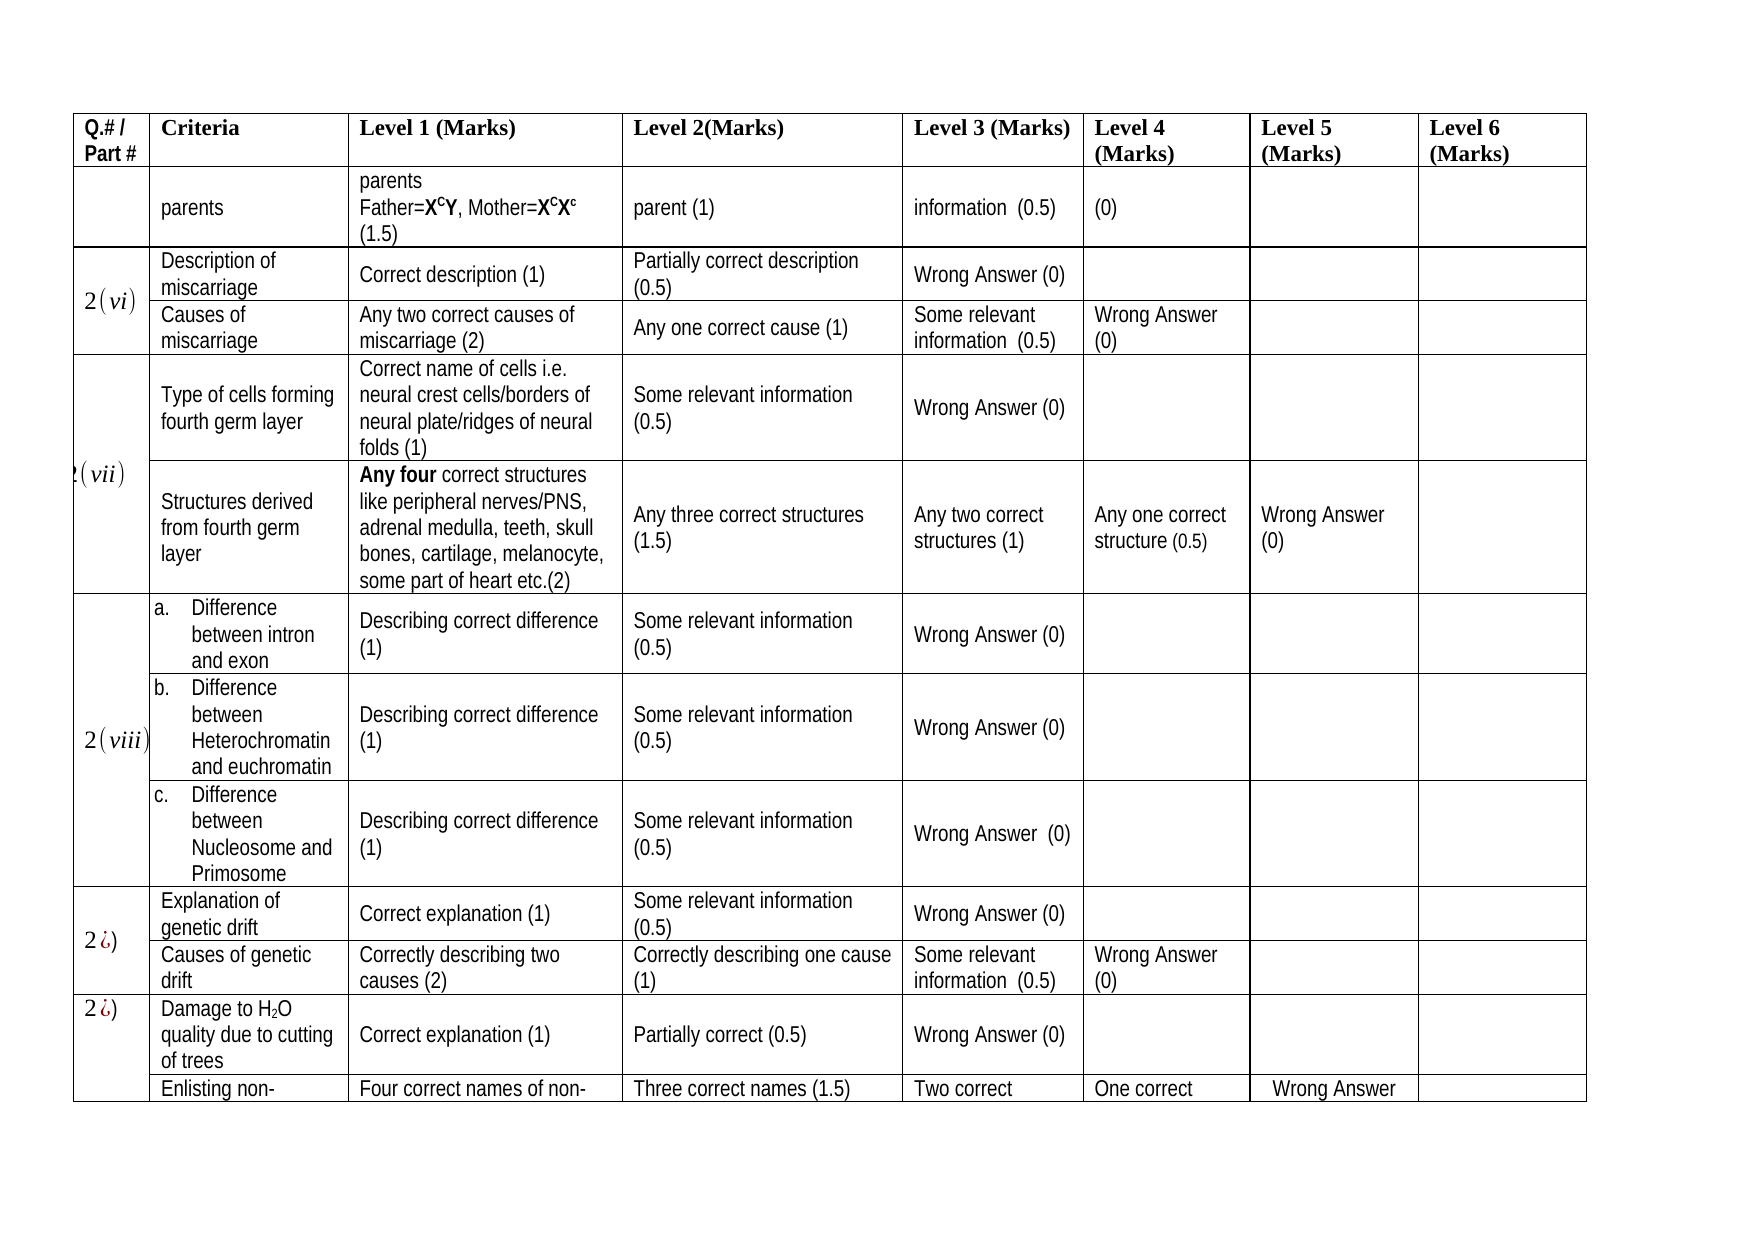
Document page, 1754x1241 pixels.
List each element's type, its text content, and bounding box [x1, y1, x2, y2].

table_cell Wrong Answer (0) [1084, 941, 1249, 994]
table_cell [1251, 995, 1418, 1074]
table_cell Wrong Answer (0) [903, 887, 1083, 940]
table_cell [1084, 248, 1249, 300]
table_cell Wrong Answer (0) [1084, 167, 1249, 246]
table_cell Wrong Answer (0) [903, 594, 1083, 673]
table_cell Some relevant information (0.5) [623, 674, 902, 780]
table_cell Describing correct difference (1) [349, 674, 622, 780]
table_cell Wrong Answer (0) [903, 248, 1083, 300]
table_cell Wrong Answer (0) [1251, 1075, 1418, 1101]
table_cell [1251, 301, 1418, 354]
table_cell [1419, 594, 1586, 673]
table_cell [1251, 355, 1418, 460]
table_cell [1084, 887, 1249, 940]
table_cell Some relevant information (0.5) [623, 594, 902, 673]
table_cell [1419, 355, 1586, 460]
table_cell Correct genotype of one parent (1) [623, 167, 902, 246]
table_cell Any two correct causes of miscarriage (2) [349, 301, 622, 354]
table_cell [150, 1075, 348, 1101]
table_cell Any two correct structures (1) [903, 461, 1083, 593]
table_header Level 6 (Marks) [1419, 114, 1586, 166]
table_cell Describing correct difference (1) [349, 594, 622, 673]
table_cell Difference between intron and exon [150, 594, 348, 673]
table_cell [1419, 941, 1586, 994]
table_cell Correct explanation (1) [349, 887, 622, 940]
table_cell [1084, 355, 1249, 460]
table_cell [1084, 781, 1249, 886]
table_cell Genotypes of parents [150, 167, 348, 246]
table_cell Some relevant information (0.5) [903, 941, 1083, 994]
table_cell [1251, 167, 1418, 246]
table_cell Type of cells forming fourth germ layer [150, 355, 348, 460]
table_cell Explanation of genetic drift [150, 887, 348, 940]
table_cell Any one correct structure (0.5) [1084, 461, 1249, 593]
table_cell Causes of miscarriage [150, 301, 348, 354]
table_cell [349, 167, 622, 246]
table_cell Some relevant information (0.5) [903, 301, 1083, 354]
table_cell Wrong Answer (0) [903, 674, 1083, 780]
table_cell [1419, 1075, 1586, 1101]
table_cell [74, 594, 149, 886]
table_header Level 3 (Marks) [903, 114, 1083, 166]
table_cell Damage to H2O quality due to cutting of trees [150, 995, 348, 1074]
table_header Criteria [150, 114, 348, 166]
table_header Level 5 (Marks) [1251, 114, 1418, 166]
table_cell Correctly describing two causes (2) [349, 941, 622, 994]
table_cell Partially correct description (0.5) [623, 248, 902, 300]
table_cell Two correct names (1) [903, 1075, 1083, 1101]
table_cell [1251, 887, 1418, 940]
table_cell Some relevant information (0.5) [903, 167, 1083, 246]
table_cell Structures derived from fourth germ layer [150, 461, 348, 593]
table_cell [349, 1075, 622, 1101]
table_cell [1419, 781, 1586, 886]
table_cell Any four correct structures like peripheral nerves/PNS, adrenal medulla, teeth, skull bones, cartilage, melanocyte, some part of heart etc.(2) [349, 461, 622, 593]
table_header Level 2(Marks) [623, 114, 902, 166]
table_cell [1419, 995, 1586, 1074]
table_cell Wrong Answer (0) [1251, 461, 1418, 593]
table_cell ) [74, 887, 149, 994]
table_cell Wrong Answer (0) [903, 995, 1083, 1074]
table_cell [1251, 941, 1418, 994]
table_cell [1251, 594, 1418, 673]
table_cell Partially correct (0.5) [623, 995, 902, 1074]
table_cell Describing correct difference (1) [349, 781, 622, 886]
table_cell Difference between Heterochromatin and euchromatin [150, 674, 348, 780]
table_cell [1084, 995, 1249, 1074]
table_cell Some relevant information (0.5) [623, 781, 902, 886]
table_cell Wrong Answer (0) [903, 355, 1083, 460]
table_cell Correct description (1) [349, 248, 622, 300]
table_cell [1419, 887, 1586, 940]
table_cell One correct name (0.5) [1084, 1075, 1249, 1101]
table_cell Causes of genetic drift [150, 941, 348, 994]
table_cell [1084, 674, 1249, 780]
table_cell [1419, 167, 1586, 246]
table_cell Wrong Answer (0) [903, 781, 1083, 886]
table_cell Description of miscarriage [150, 248, 348, 300]
table_cell [1251, 781, 1418, 886]
table_cell Some relevant information (0.5) [623, 887, 902, 940]
table_cell Any three correct structures (1.5) [623, 461, 902, 593]
table_cell ) [74, 995, 149, 1101]
table_cell [1419, 674, 1586, 780]
table_cell Any one correct cause (1) [623, 301, 902, 354]
table_cell [1419, 248, 1586, 300]
table_cell Wrong Answer (0) [1084, 301, 1249, 354]
table_cell [1084, 594, 1249, 673]
table_header Level 4 (Marks) [1084, 114, 1249, 166]
table_cell Correct explanation (1) [349, 995, 622, 1074]
table_cell Some relevant information (0.5) [623, 355, 902, 460]
table_cell [1251, 248, 1418, 300]
table_cell [1251, 674, 1418, 780]
table_cell [74, 248, 149, 354]
table_header Level 1 (Marks) [349, 114, 622, 166]
table_cell [74, 355, 149, 593]
table_cell [1419, 461, 1586, 593]
table_cell Correct name of cells i.e. neural crest cells/borders of neural plate/ridges of neural folds (1) [349, 355, 622, 460]
table_cell Three correct names (1.5) [623, 1075, 902, 1101]
table_cell [1419, 301, 1586, 354]
table_header Q.# / Part # [74, 114, 149, 166]
table_cell Difference between Nucleosome and Primosome [150, 781, 348, 886]
table_cell Correctly describing one cause (1) [623, 941, 902, 994]
